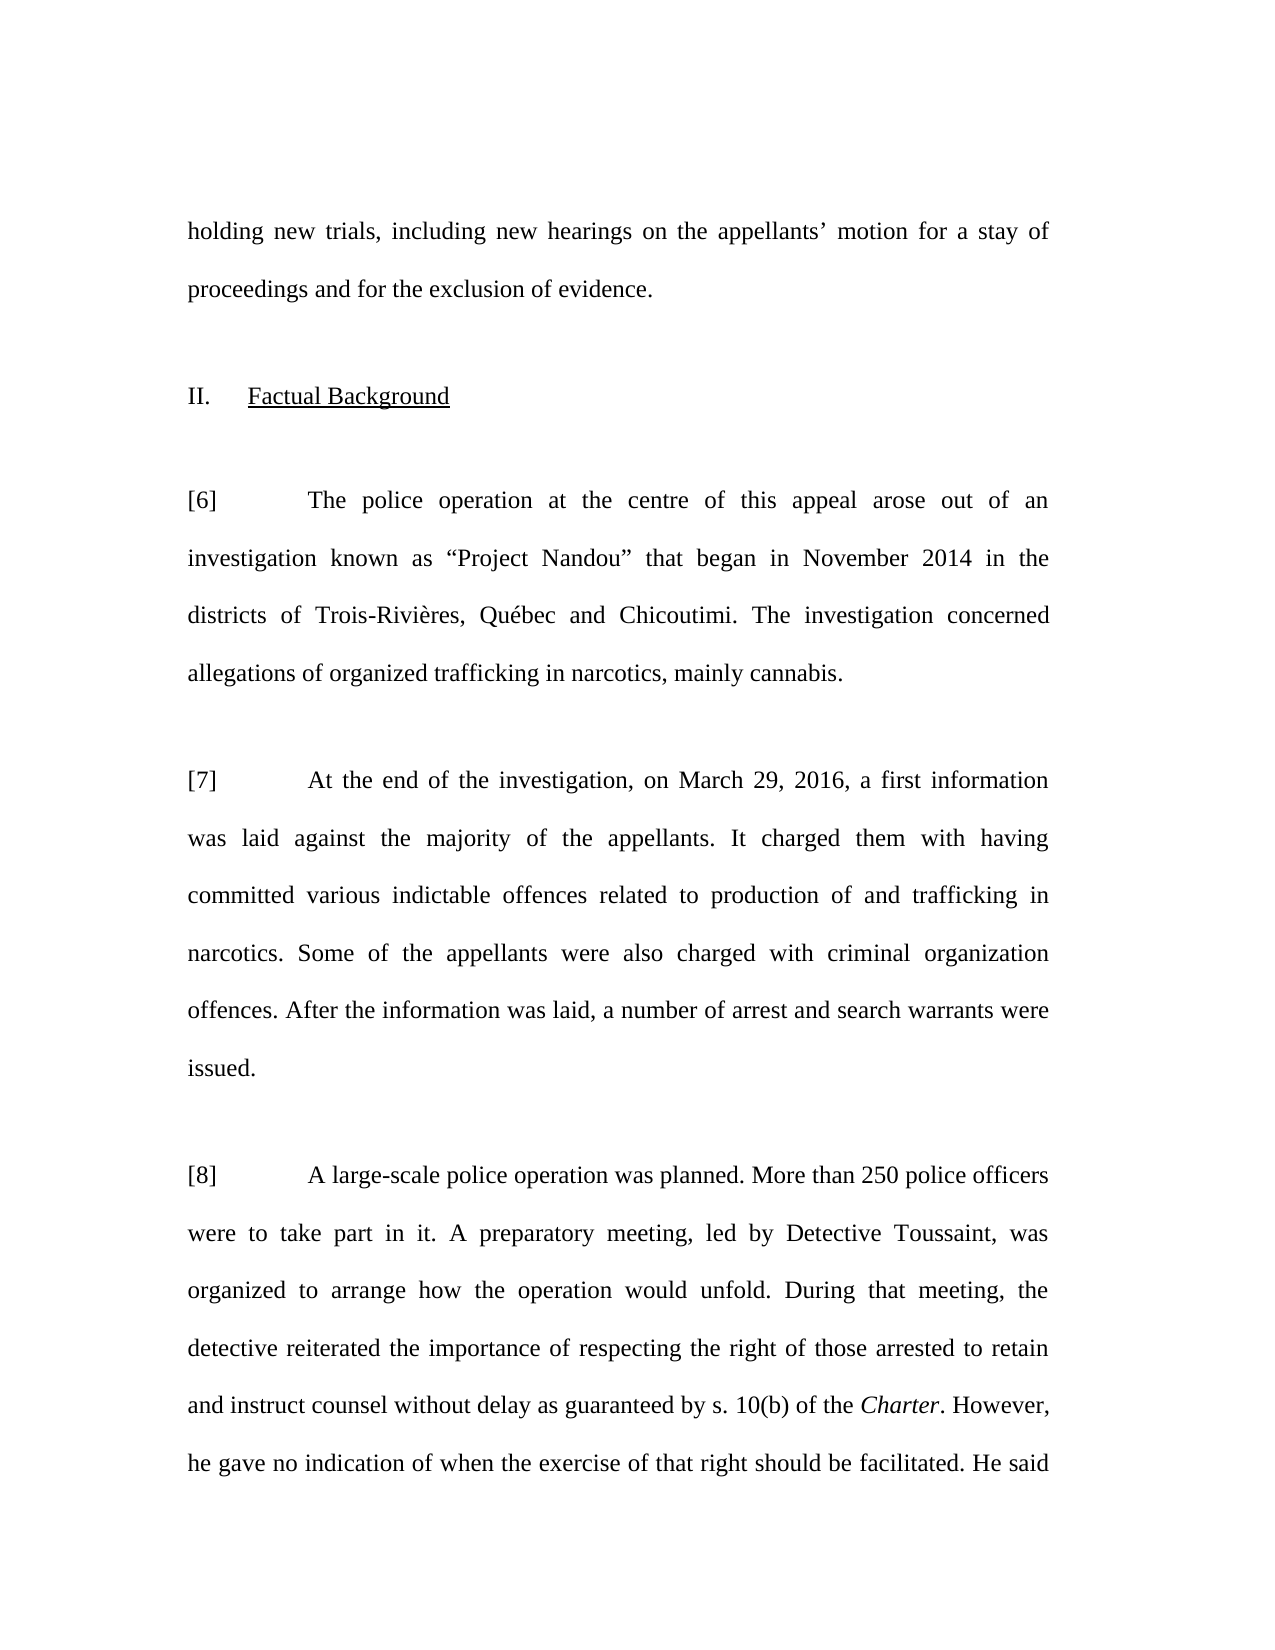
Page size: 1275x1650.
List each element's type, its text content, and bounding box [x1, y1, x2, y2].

text At the end of the investigation, on March 29, 2016, a first information was laid against the majority of the appellants. It charged them with having committed various indictable offences related to production of and trafficking in narcotics. Some of the appellants were also charged with criminal organization offences. After the information was laid, a number of arrest and search warrants were issued. [187, 765, 1050, 1081]
text The police operation at the centre of this appeal arose out of an investigation known as “Project Nandou” that began in November 2014 in the districts of Trois-Rivières, Québec and Chicoutimi. The investigation concerned allegations of organized trafficking in narcotics, mainly cannabis. [187, 485, 1050, 686]
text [187, 1160, 1050, 1476]
title Factual Background [187, 381, 1050, 410]
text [187, 216, 1050, 303]
